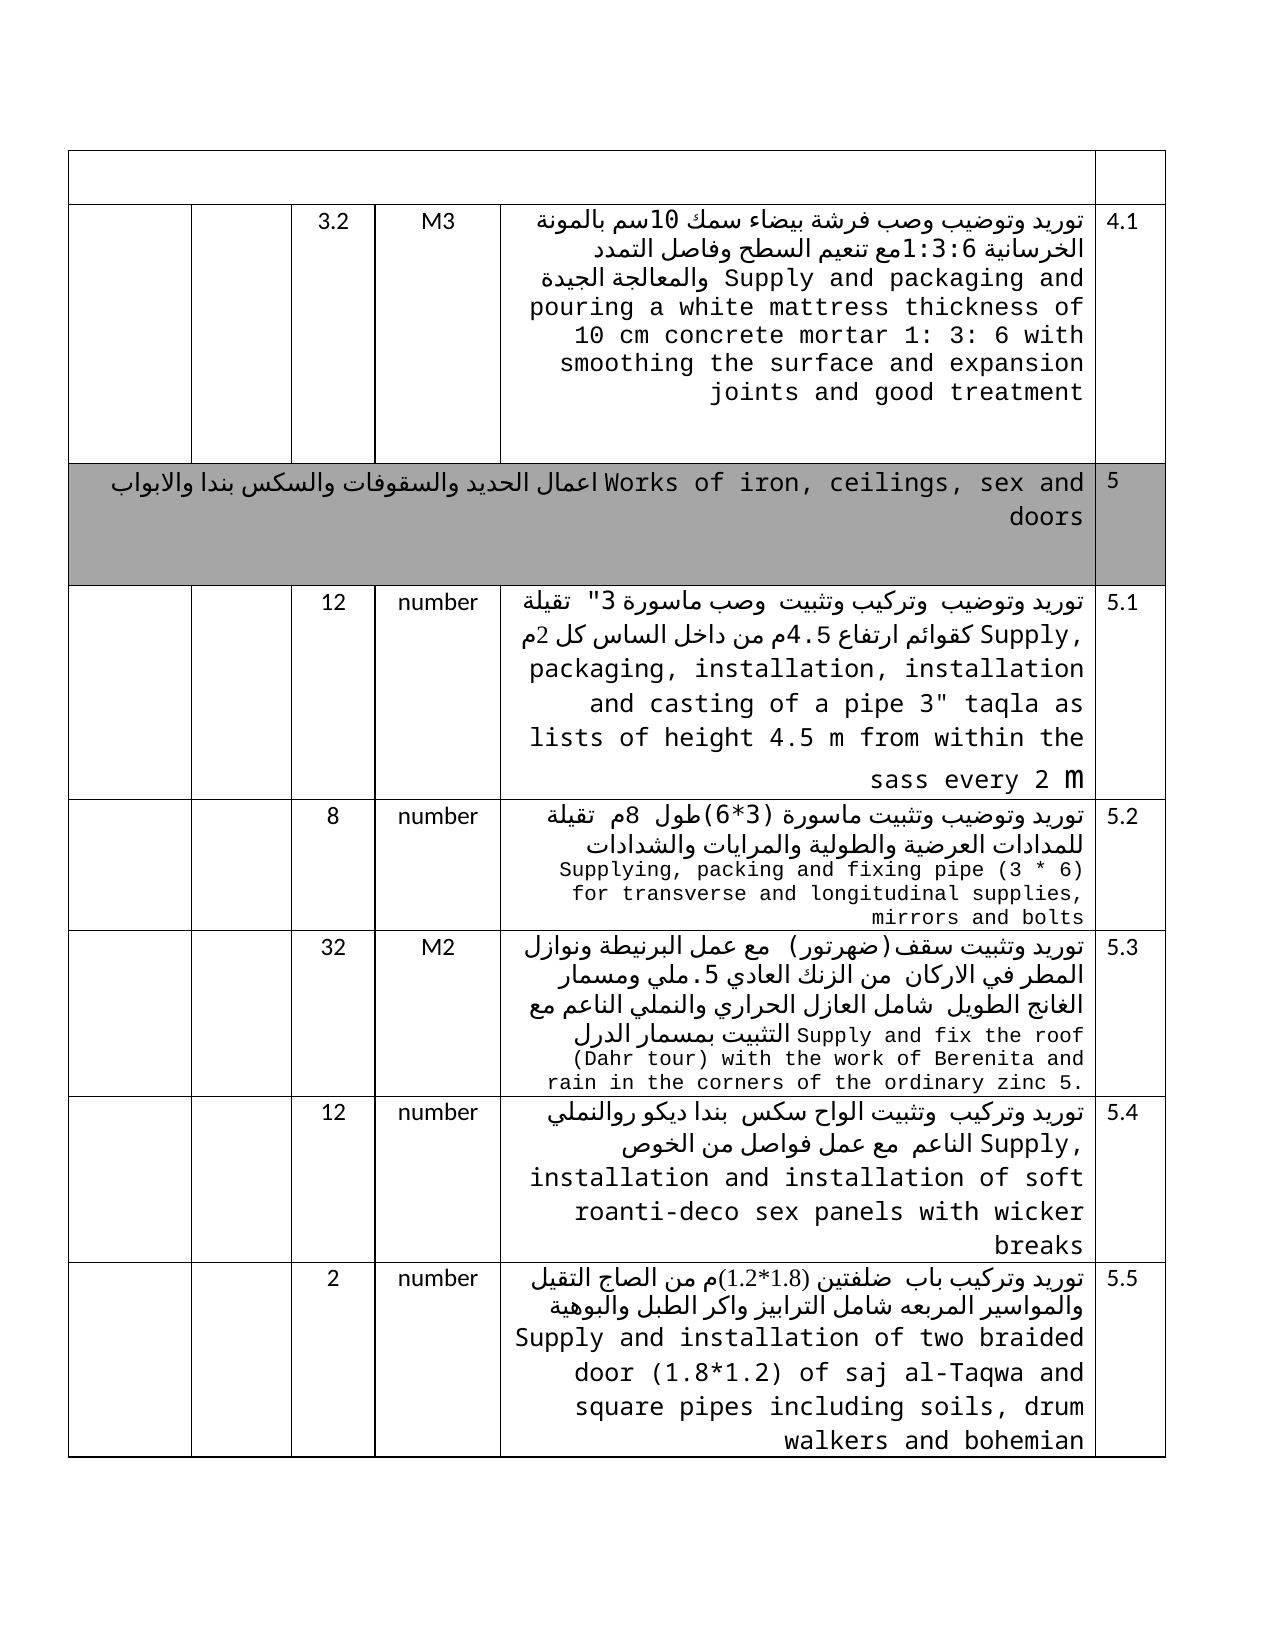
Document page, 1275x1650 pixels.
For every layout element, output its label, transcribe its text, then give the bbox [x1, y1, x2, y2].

table_cell 2 [292, 1263, 374, 1456]
table_cell number [376, 586, 500, 799]
table_cell M3 [376, 205, 500, 463]
table_cell [69, 205, 191, 463]
table_cell [69, 1263, 191, 1456]
table_cell 5.3 [1096, 931, 1165, 1096]
table_cell 3.2 [292, 205, 374, 463]
table_cell 8 [292, 800, 374, 930]
table_cell number [376, 1097, 500, 1262]
table_cell [69, 1097, 191, 1262]
table_cell 12 [292, 586, 374, 799]
table_cell number [376, 1263, 500, 1456]
table_cell M2 [376, 931, 500, 1096]
table_cell توريد وتوضيب وصب فرشة بيضاء سمك 10سم بالمونة الخرسانية 1:3:6مع تنعيم السطح وفاصل التمدد والمعالجة الجيدة Supply and packaging and pouring a white mattress thickness of 10 cm concrete mortar 1: 3: 6 with smoothing the surface and expansion joints and good treatment [501, 205, 1095, 463]
table_cell [69, 800, 191, 930]
table_cell توريد وتوضيب وتثبيت ماسورة (3*6)طول 8م تقيلة للمدادات العرضية والطولية والمرايات والشدادات Supplying, packing and fixing pipe (3 * 6) for transverse and longitudinal supplies, mirrors and bolts [501, 800, 1095, 930]
table_cell [192, 1263, 291, 1456]
table_cell 4 [1096, 151, 1165, 204]
table_cell 12 [292, 1097, 374, 1262]
table_cell 5.4 [1096, 1097, 1165, 1262]
table_cell 32 [292, 931, 374, 1096]
table_cell [192, 800, 291, 930]
table_cell 5 [1096, 464, 1165, 585]
table_cell number [376, 800, 500, 930]
table_cell [192, 1097, 291, 1262]
table_cell [192, 205, 291, 463]
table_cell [69, 151, 1095, 204]
table_cell توريد وتثبيت سقف(ضهرتور) مع عمل البرنيطة ونوازل المطر في الاركان من الزنك العادي 5.ملي ومسمار الغانج الطويل شامل العازل الحراري والنملي الناعم مع التثبيت بمسمار الدرل Supply and fix the roof (Dahr tour) with the work of Berenita and rain in the corners of the ordinary zinc 5. [501, 931, 1095, 1096]
table_cell [69, 586, 191, 799]
table_cell توريد وتركيب باب ضلفتين (1.8*1.2)م من الصاج التقيل والمواسير المربعه شامل الترابيز واكر الطبل والبوهية Supply and installation of two braided door (1.8*1.2) of saj al-Taqwa and square pipes including soils, drum walkers and bohemian [501, 1263, 1095, 1456]
table_cell [69, 931, 191, 1096]
table_cell توريد وتوضيب وتركيب وتثبيت وصب ماسورة 3" تقيلة كقوائم ارتفاع 4.5م من داخل الساس كل 2م Supply, packaging, installation, installation and casting of a pipe 3" taqla as lists of height 4.5 m from within the sass every 2 m [501, 586, 1095, 799]
table_cell توريد وتركيب وتثبيت الواح سكس بندا ديكو روالنملي الناعم مع عمل فواصل من الخوص Supply, installation and installation of soft roanti-deco sex panels with wicker breaks [501, 1097, 1095, 1262]
table_cell [192, 931, 291, 1096]
table_cell اعمال الحديد والسقوفات والسكس بندا والابواب Works of iron, ceilings, sex and doors [69, 464, 1095, 585]
table_cell 5.5 [1096, 1263, 1165, 1456]
table_cell 4.1 [1096, 205, 1165, 463]
table_cell 5.2 [1096, 800, 1165, 930]
table_cell [192, 586, 291, 799]
table_cell 5.1 [1096, 586, 1165, 799]
